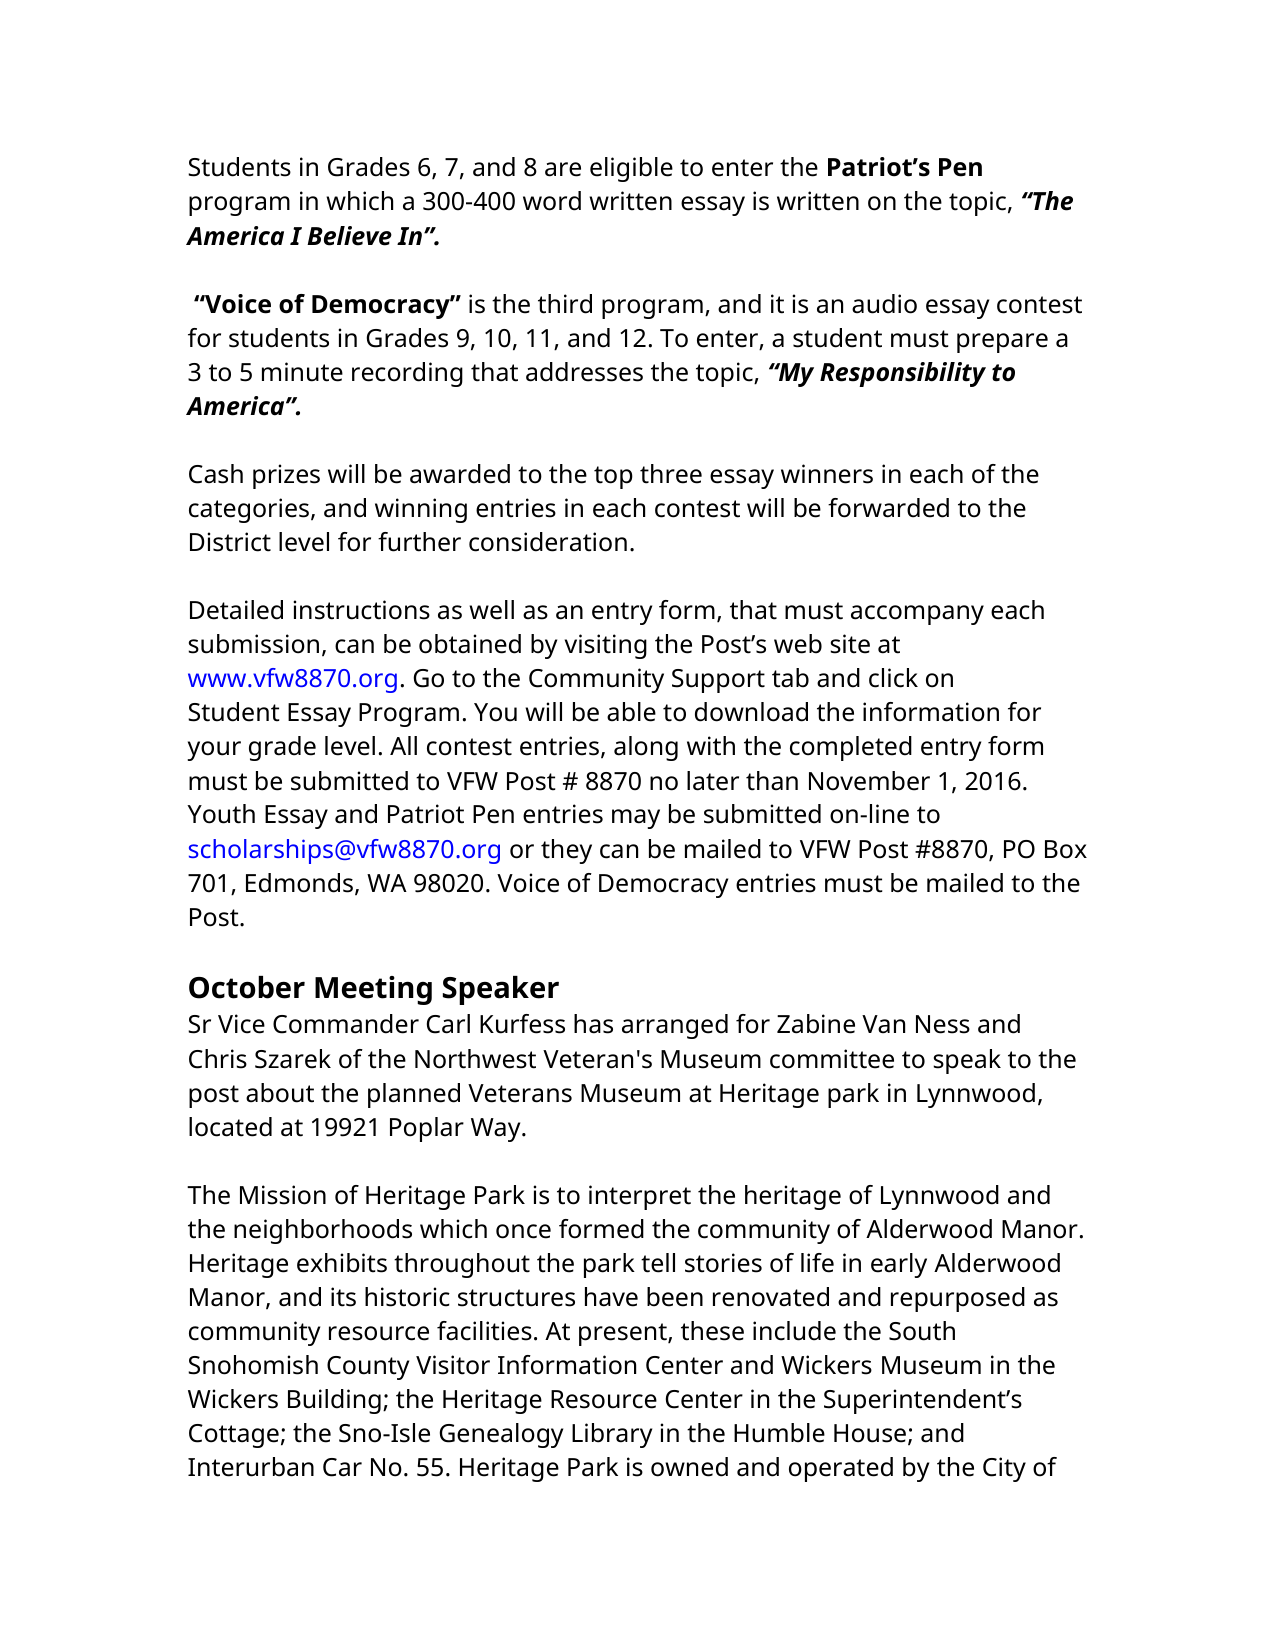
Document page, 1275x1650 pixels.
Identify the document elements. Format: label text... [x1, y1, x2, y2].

text Sr Vice Commander Carl Kurfess has arranged for Zabine Van Ness and Chris Szarek of the Northwest Veteran's Museum committee to speak to the post about the planned Veterans Museum at Heritage park in Lynnwood, located at 19921 Poplar Way. [187, 1007, 1087, 1143]
text October Meeting Speaker [187, 967, 1087, 1007]
text Detailed instructions as well as an entry form, that must accompany each submission, can be obtained by visiting the Post’s web site at www.vfw8870.org. Go to the Community Support tab and click on Student Essay Program. You will be able to download the information for your grade level. All contest entries, along with the completed entry form must be submitted to VFW Post # 8870 no later than November 1, 2016. Youth Essay and Patriot Pen entries may be submitted on-line to scholarships@vfw8870.org or they can be mailed to VFW Post #8870, PO Box 701, Edmonds, WA 98020. Voice of Democracy entries must be mailed to the Post. [187, 593, 1087, 933]
text Cash prizes will be awarded to the top three essay winners in each of the categories, and winning entries in each contest will be forwarded to the District level for further consideration. [187, 457, 1087, 559]
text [187, 1177, 1087, 1484]
text Students in Grades 6, 7, and 8 are eligible to enter the Patriot’s Pen program in which a 300-400 word written essay is written on the topic, “The America I Believe In”. [187, 150, 1087, 252]
text “Voice of Democracy” is the third program, and it is an audio essay contest for students in Grades 9, 10, 11, and 12. To enter, a student must prepare a 3 to 5 minute recording that addresses the topic, “My Responsibility to America”. [187, 286, 1087, 422]
